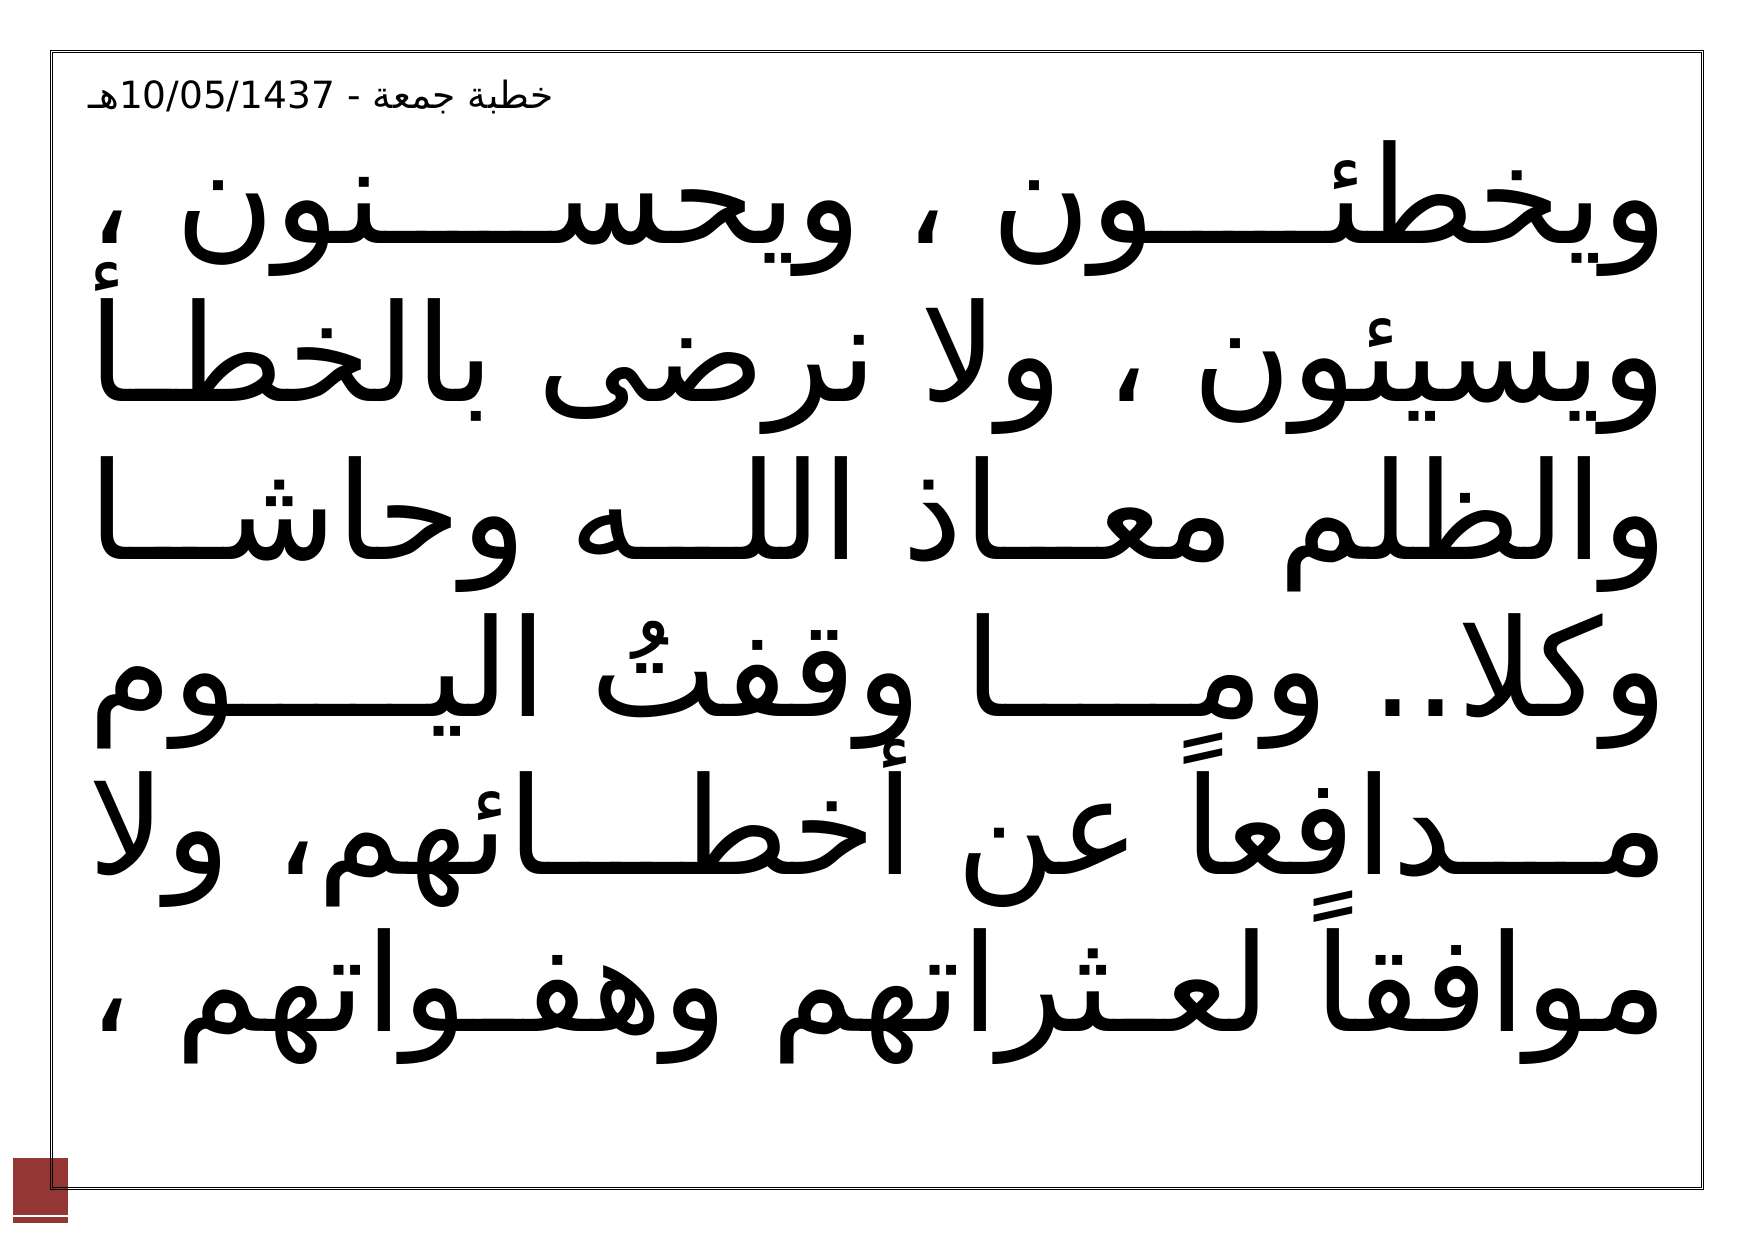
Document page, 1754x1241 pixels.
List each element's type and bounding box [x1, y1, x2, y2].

text [89, 118, 1668, 1064]
